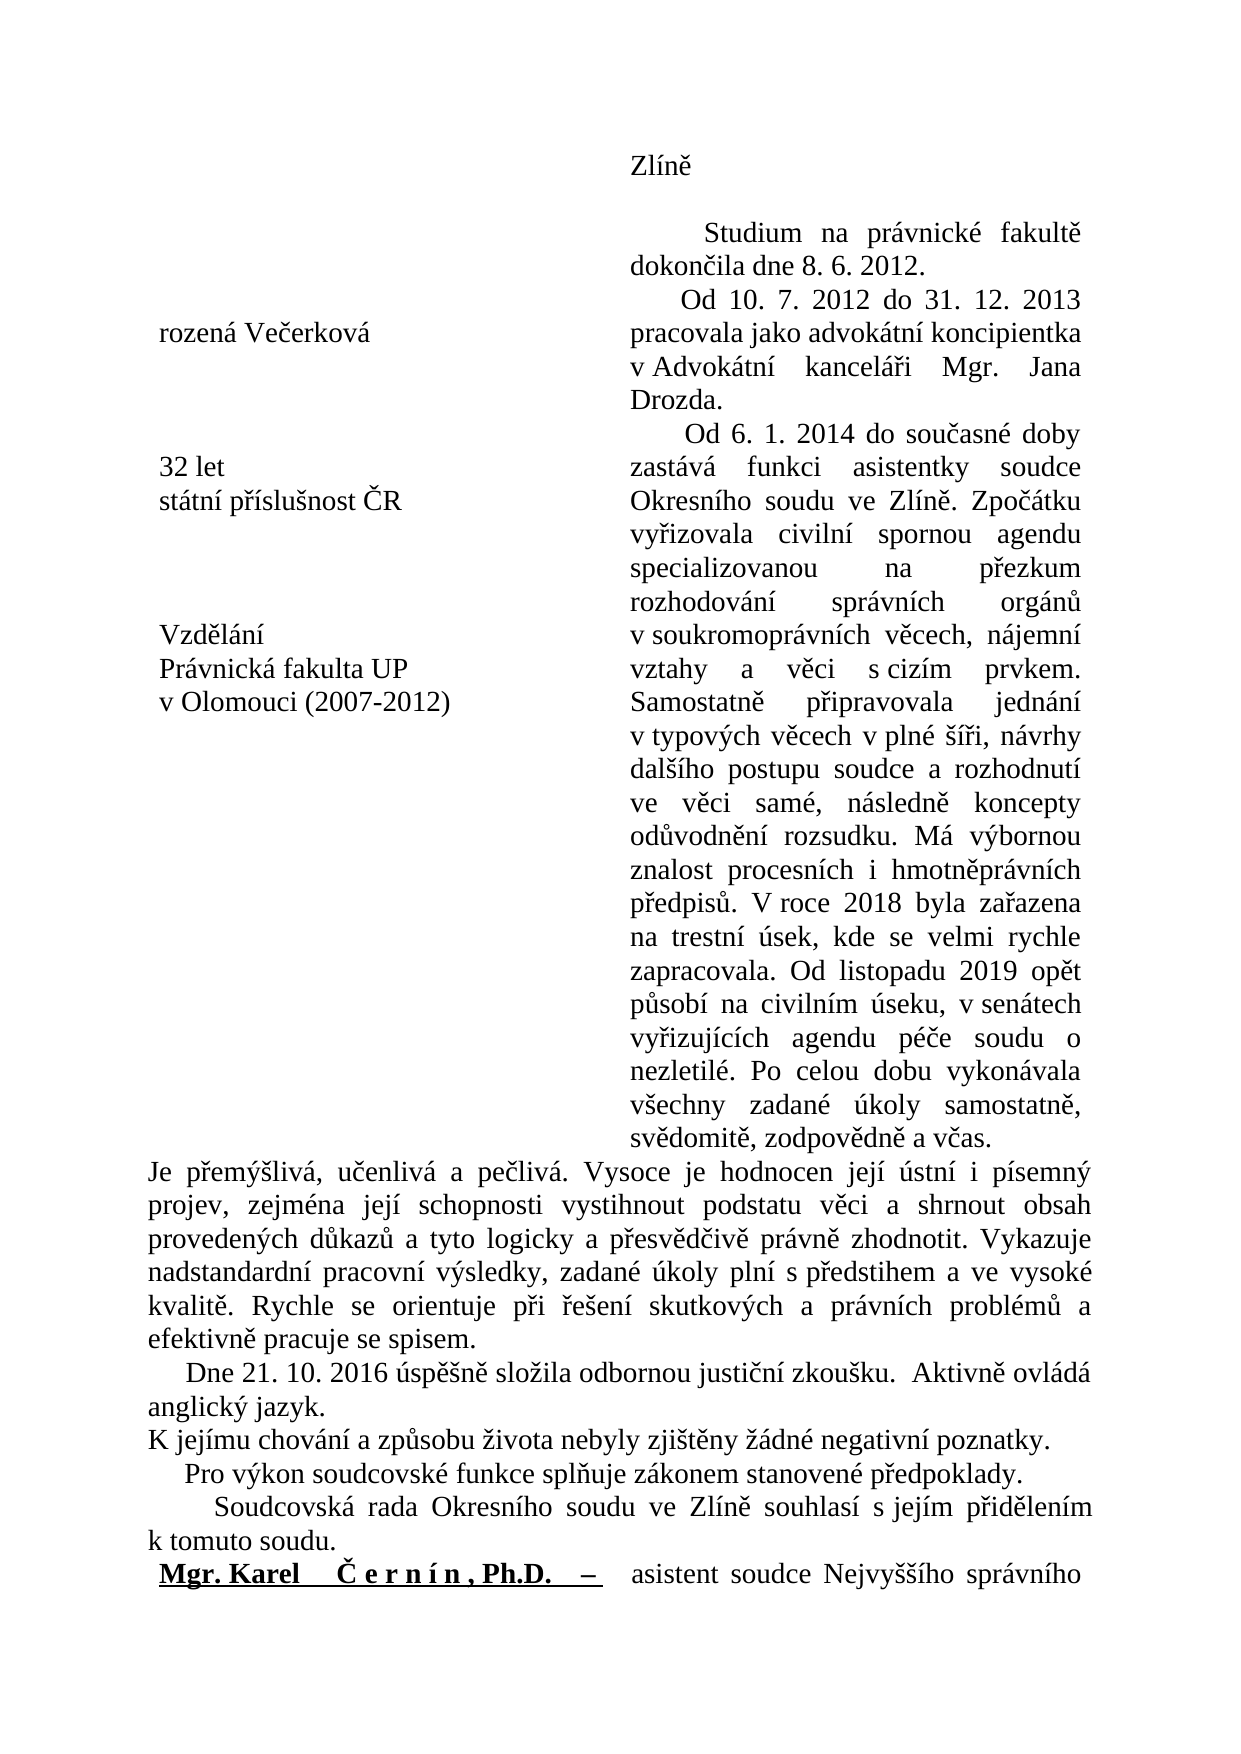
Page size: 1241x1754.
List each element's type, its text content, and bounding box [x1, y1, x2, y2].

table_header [148, 148, 619, 1154]
text Je přemýšlivá, učenlivá a pečlivá. Vysoce je hodnocen její ústní i písemný projev, zejména její schopnosti vystihnout podstatu věci a shrnout obsah provedených důkazů a tyto logicky a přesvědčivě právně zhodnotit. Vykazuje nadstandardní pracovní výsledky, zadané úkoly plní s předstihem a ve vysoké kvalitě. Rychle se orientuje při řešení skutkových a právních problémů a efektivně pracuje se spisem. [148, 1154, 1093, 1355]
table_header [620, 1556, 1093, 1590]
text K jejímu chování a způsobu života nebyly zjištěny žádné negativní poznatky. [148, 1422, 1093, 1456]
text Soudcovská rada Okresního soudu ve Zlíně souhlasí s jejím přidělením k tomuto soudu. [148, 1489, 1093, 1556]
text Pro výkon soudcovské funkce splňuje zákonem stanovené předpoklady. [148, 1456, 1093, 1489]
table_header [148, 1556, 620, 1590]
text Dne 21. 10. 2016 úspěšně složila odbornou justiční zkoušku. Aktivně ovládá anglický jazyk. [148, 1355, 1093, 1422]
